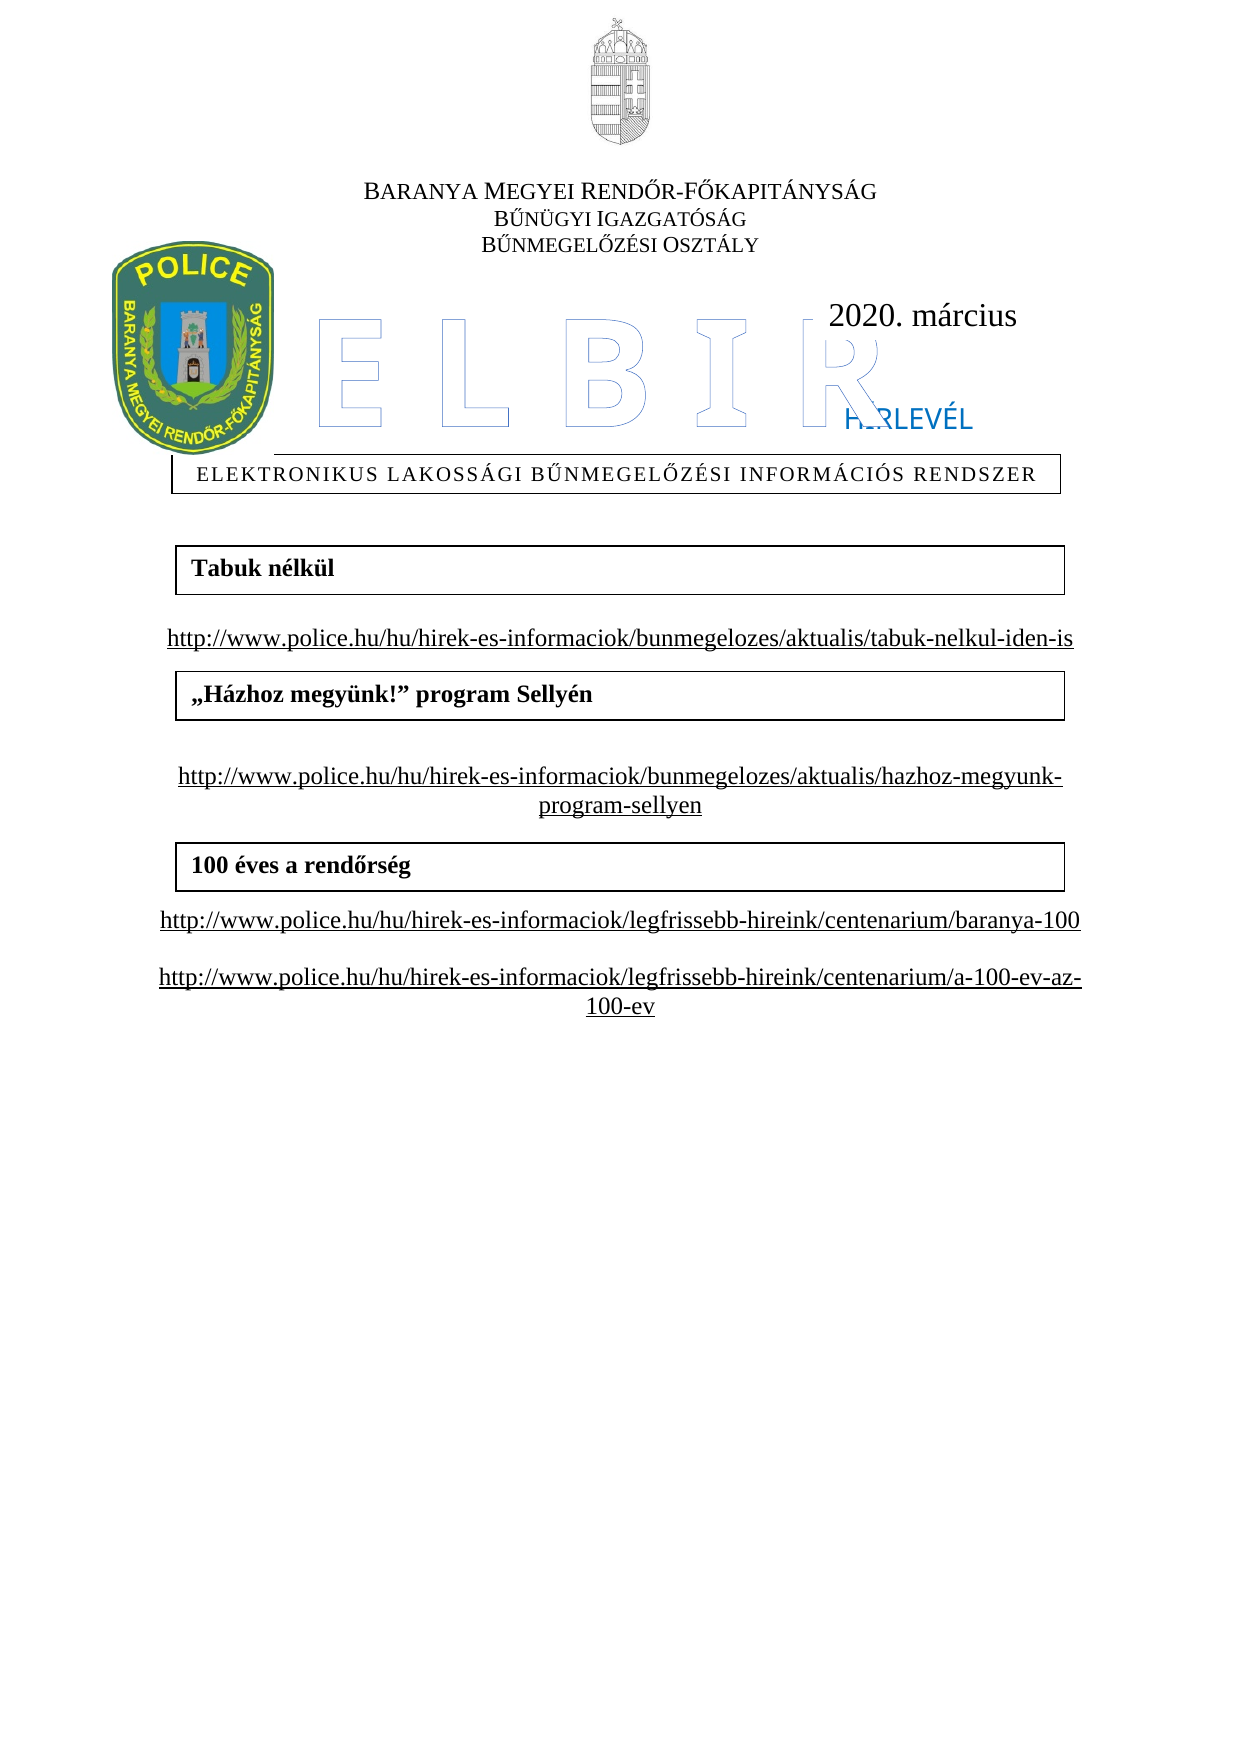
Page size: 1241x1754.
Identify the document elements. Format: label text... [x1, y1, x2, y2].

text http://www.police.hu/hu/hirek-es-informaciok/bunmegelozes/aktualis/tabuk-nelkul-iden-is [148, 623, 1093, 652]
text BŰNÜGYI IGAZGATÓSÁG [148, 205, 1093, 231]
text http://www.police.hu/hu/hirek-es-informaciok/legfrissebb-hireink/centenarium/a-100-ev-az-100-ev [148, 962, 1093, 1020]
picture [112, 241, 274, 455]
text http://www.police.hu/hu/hirek-es-informaciok/legfrissebb-hireink/centenarium/baranya-100 [148, 905, 1093, 933]
text http://www.police.hu/hu/hirek-es-informaciok/bunmegelozes/aktualis/hazhoz-megyunk-program-sellyen [148, 761, 1093, 818]
text BARANYA MEGYEI RENDŐR-FŐKAPITÁNYSÁG [148, 176, 1093, 205]
text BŰNMEGELŐZÉSI OSZTÁLY [148, 231, 1093, 258]
